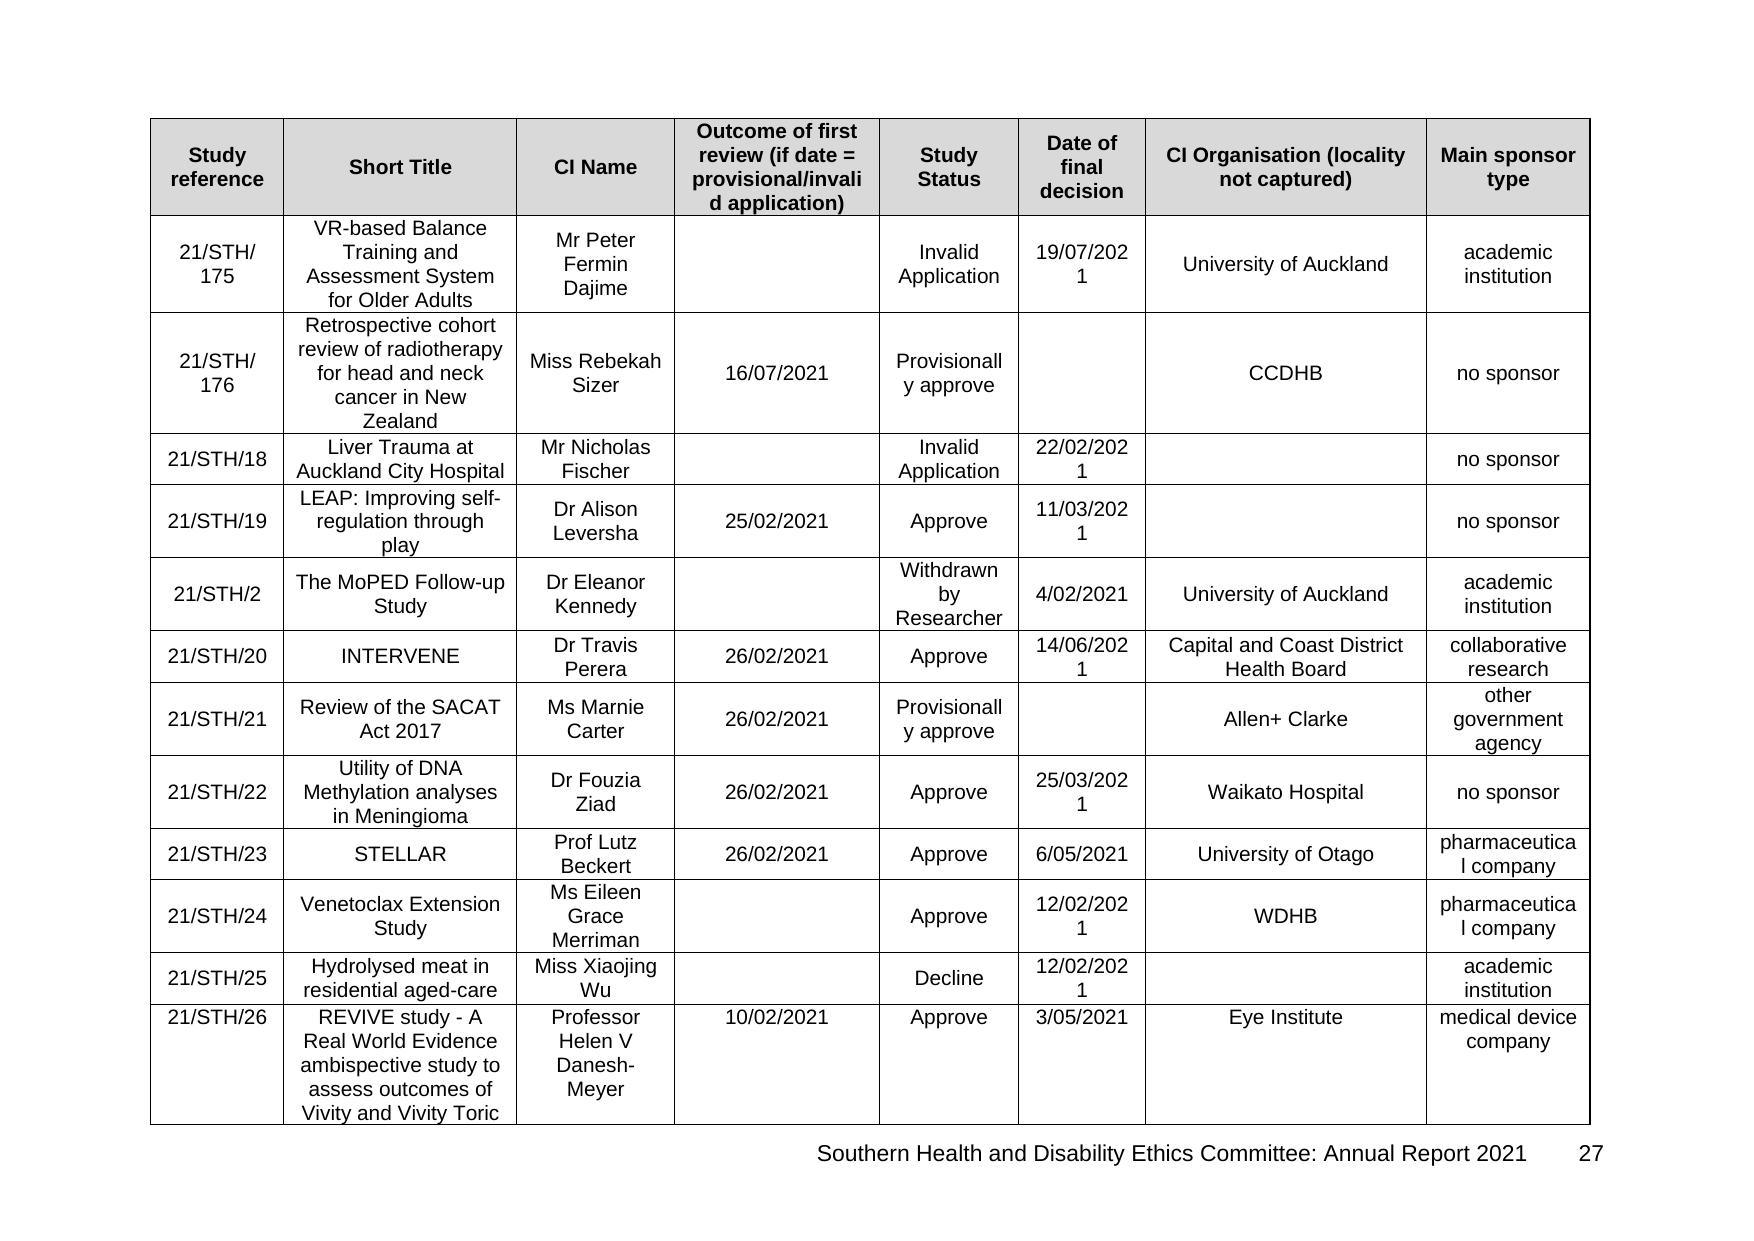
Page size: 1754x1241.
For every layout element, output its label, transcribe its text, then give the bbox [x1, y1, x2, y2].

table_cell Approve [880, 631, 1018, 682]
table_cell Mr Peter Fermin Dajime [517, 216, 674, 312]
table_cell 21/STH/18 [151, 434, 283, 484]
table_cell 21/STH/21 [151, 683, 283, 754]
table_header Main sponsor type [1427, 119, 1589, 215]
table_cell CCDHB [1146, 313, 1426, 433]
table_header Short Title [284, 119, 516, 215]
table_cell 21/STH/175 [151, 216, 283, 312]
table_cell Dr Fouzia Ziad [517, 756, 674, 827]
table_cell 4/02/2021 [1019, 558, 1145, 630]
table_cell Review of the SACAT Act 2017 [284, 683, 516, 754]
table_cell no sponsor [1427, 756, 1589, 827]
table_cell Approve [880, 485, 1018, 557]
table_cell STELLAR [284, 829, 516, 879]
table_cell [1146, 485, 1426, 557]
table_cell Allen+ Clarke [1146, 683, 1426, 754]
table_cell Professor Helen V Danesh-Meyer [517, 1005, 674, 1124]
table_cell 11/03/2021 [1019, 485, 1145, 557]
table_cell Waikato Hospital [1146, 756, 1426, 827]
table_cell 21/STH/22 [151, 756, 283, 827]
table_cell Ms Eileen Grace Merriman [517, 880, 674, 952]
table_cell Dr Eleanor Kennedy [517, 558, 674, 630]
table_cell 12/02/2021 [1019, 880, 1145, 952]
table_cell academic institution [1427, 953, 1589, 1003]
table_cell University of Auckland [1146, 216, 1426, 312]
table_cell LEAP: Improving self-regulation through play [284, 485, 516, 557]
table_cell 26/02/2021 [675, 683, 879, 754]
table_cell no sponsor [1427, 485, 1589, 557]
table_cell no sponsor [1427, 434, 1589, 484]
table_cell Withdrawn by Researcher [880, 558, 1018, 630]
table_cell no sponsor [1427, 313, 1589, 433]
table_cell Miss Xiaojing Wu [517, 953, 674, 1003]
table_cell 19/07/2021 [1019, 216, 1145, 312]
table_cell 22/02/2021 [1019, 434, 1145, 484]
table_cell pharmaceutical company [1427, 829, 1589, 879]
table_cell 21/STH/26 [151, 1005, 283, 1124]
table_cell pharmaceutical company [1427, 880, 1589, 952]
table_header Outcome of first review (if date = provisional/invalid application) [675, 119, 879, 215]
table_cell WDHB [1146, 880, 1426, 952]
table_cell 21/STH/176 [151, 313, 283, 433]
table_cell Approve [880, 756, 1018, 827]
table_cell [675, 434, 879, 484]
table_cell Mr Nicholas Fischer [517, 434, 674, 484]
table_header CI Name [517, 119, 674, 215]
table_cell Retrospective cohort review of radiotherapy for head and neck cancer in New Zealand [284, 313, 516, 433]
table_cell Invalid Application [880, 216, 1018, 312]
table_cell 21/STH/19 [151, 485, 283, 557]
table_cell 6/05/2021 [1019, 829, 1145, 879]
table_cell [1146, 953, 1426, 1003]
table_cell academic institution [1427, 216, 1589, 312]
table_header Study reference [151, 119, 283, 215]
table_header CI Organisation (locality not captured) [1146, 119, 1426, 215]
table_cell 26/02/2021 [675, 829, 879, 879]
table_cell academic institution [1427, 558, 1589, 630]
table_cell collaborative research [1427, 631, 1589, 682]
table_cell Approve [880, 1005, 1018, 1124]
table_cell Approve [880, 880, 1018, 952]
table_cell 3/05/2021 [1019, 1005, 1145, 1124]
table_cell REVIVE study - A Real World Evidence ambispective study to assess outcomes of Vivity and Vivity Toric implantation [284, 1005, 516, 1124]
table_cell Provisionally approve [880, 313, 1018, 433]
table_cell 25/02/2021 [675, 485, 879, 557]
table_cell Hydrolysed meat in residential aged-care [284, 953, 516, 1003]
table_cell [675, 558, 879, 630]
table_cell Approve [880, 829, 1018, 879]
table_cell [675, 953, 879, 1003]
table_cell University of Otago [1146, 829, 1426, 879]
table_cell 21/STH/24 [151, 880, 283, 952]
table_cell Prof Lutz Beckert [517, 829, 674, 879]
table_cell [1019, 313, 1145, 433]
table_cell Venetoclax Extension Study [284, 880, 516, 952]
table_cell Capital and Coast District Health Board [1146, 631, 1426, 682]
table_cell [675, 216, 879, 312]
table_cell Invalid Application [880, 434, 1018, 484]
table_cell Dr Travis Perera [517, 631, 674, 682]
table_cell 21/STH/23 [151, 829, 283, 879]
table_cell Liver Trauma at Auckland City Hospital [284, 434, 516, 484]
table_cell medical device company [1427, 1005, 1589, 1124]
table_cell INTERVENE [284, 631, 516, 682]
table_cell 10/02/2021 [675, 1005, 879, 1124]
table_cell Ms Marnie Carter [517, 683, 674, 754]
table_cell 25/03/2021 [1019, 756, 1145, 827]
table_cell 21/STH/2 [151, 558, 283, 630]
table_cell 21/STH/20 [151, 631, 283, 682]
table_cell Eye Institute [1146, 1005, 1426, 1124]
table_cell 14/06/2021 [1019, 631, 1145, 682]
table_cell other government agency [1427, 683, 1589, 754]
table_header Study Status [880, 119, 1018, 215]
table_cell [1019, 683, 1145, 754]
table_cell Dr Alison Leversha [517, 485, 674, 557]
table_cell Provisionally approve [880, 683, 1018, 754]
table_cell 16/07/2021 [675, 313, 879, 433]
table_cell Utility of DNA Methylation analyses in Meningioma [284, 756, 516, 827]
table_cell 26/02/2021 [675, 756, 879, 827]
table_cell The MoPED Follow-up Study [284, 558, 516, 630]
table_cell 12/02/2021 [1019, 953, 1145, 1003]
table_cell Miss Rebekah Sizer [517, 313, 674, 433]
table_cell 21/STH/25 [151, 953, 283, 1003]
table_header Date of final decision [1019, 119, 1145, 215]
table_cell [675, 880, 879, 952]
table_cell [1146, 434, 1426, 484]
table_cell University of Auckland [1146, 558, 1426, 630]
table_cell VR-based Balance Training and Assessment System for Older Adults [284, 216, 516, 312]
table_cell Decline [880, 953, 1018, 1003]
table_cell 26/02/2021 [675, 631, 879, 682]
